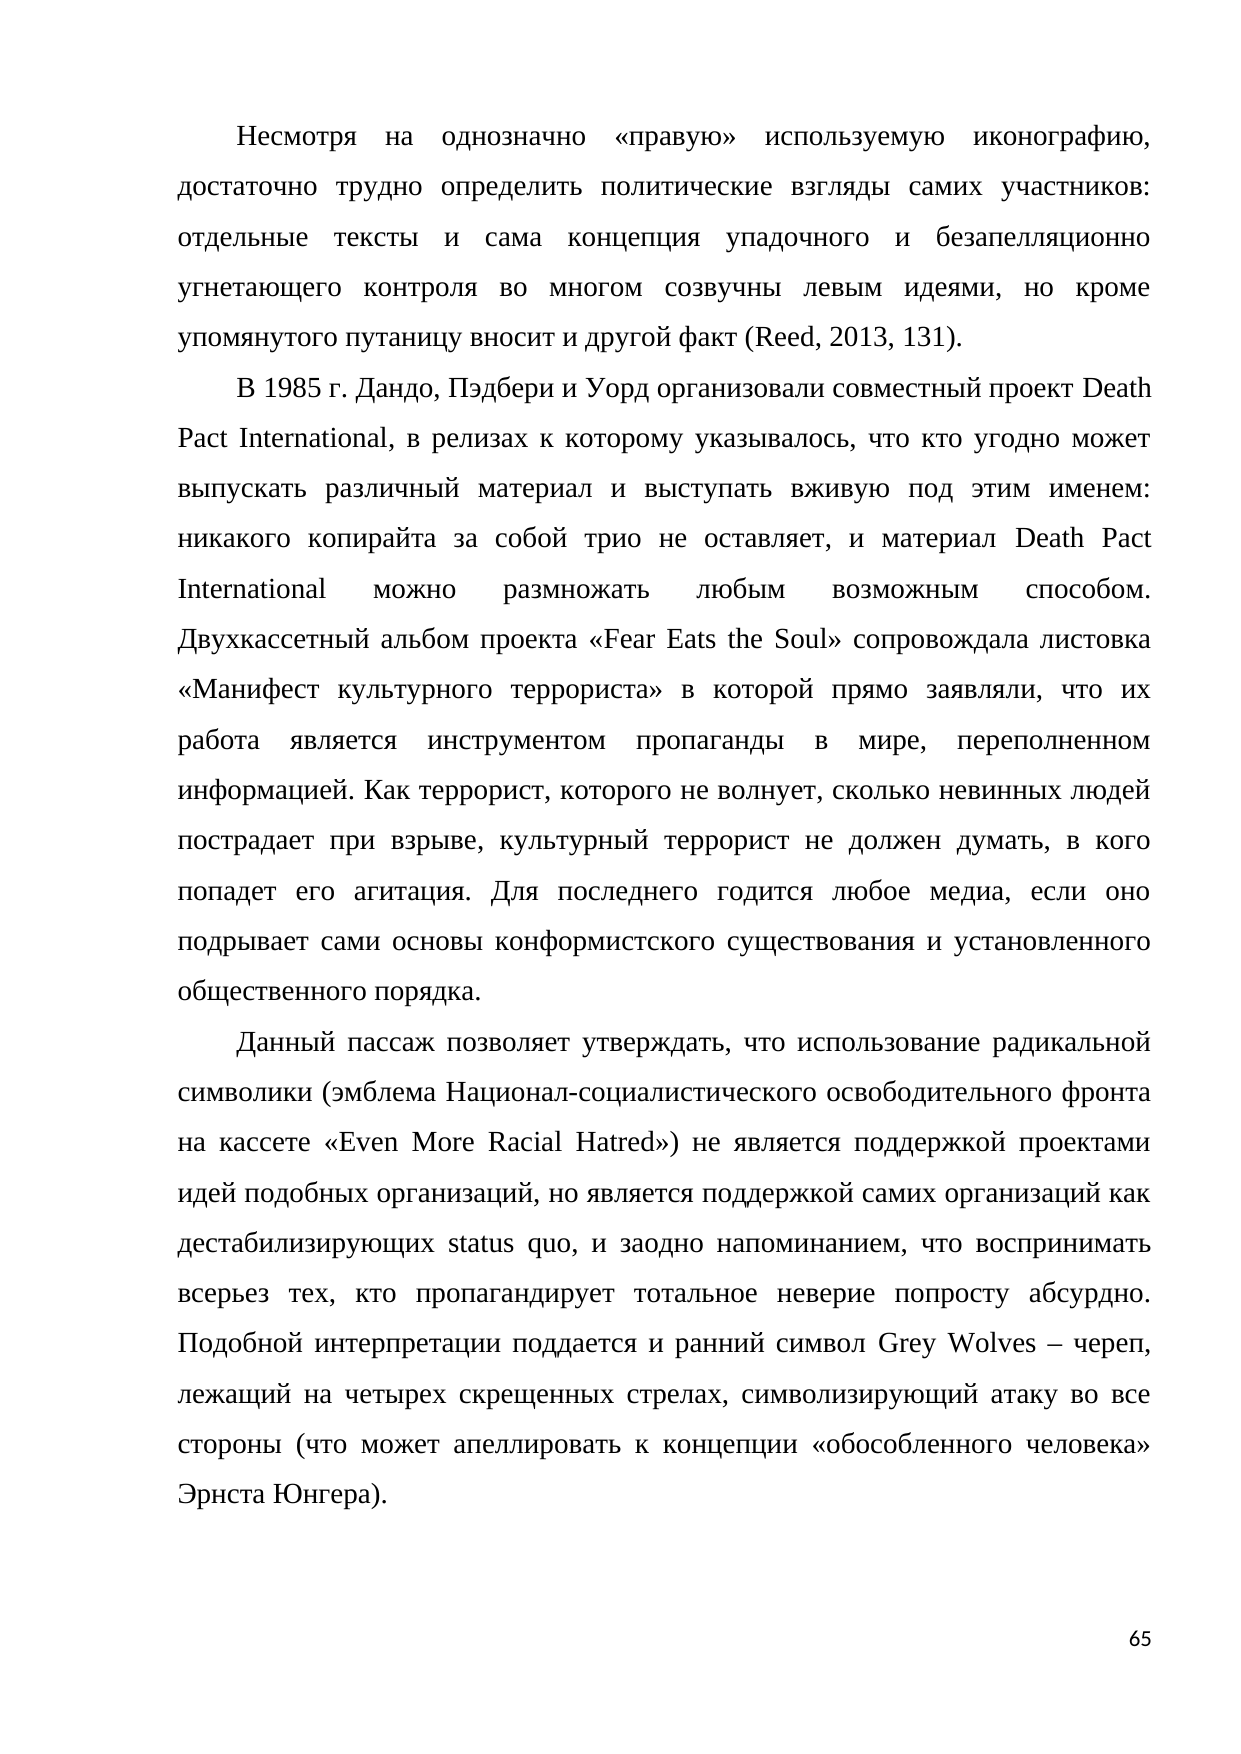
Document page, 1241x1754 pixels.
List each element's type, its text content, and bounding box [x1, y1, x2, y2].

text В 1985 г. Дандо, Пэдбери и Уорд организовали совместный проект Death Pact International, в релизах к которому указывалось, что кто угодно может выпускать различный материал и выступать вживую под этим именем: никакого копирайта за собой трио не оставляет, и материал Death Pact International можно размножать любым возможным способом. Двухкассетный альбом проекта «Fear Eats the Soul» сопровождала листовка «Манифест культурного террориста» в которой прямо заявляли, что их работа является инструментом пропаганды в мире, переполненном информацией. Как террорист, которого не волнует, сколько невинных людей пострадает при взрыве, культурный террорист не должен думать, в кого попадет его агитация. Для последнего годится любое медиа, если оно подрывает сами основы конформистского существования и установленного общественного порядка. [177, 370, 1152, 1007]
text Данный пассаж позволяет утверждать, что использование радикальной символики (эмблема Национал-социалистического освободительного фронта на кассете «Even More Racial Hatred») не является поддержкой проектами идей подобных организаций, но является поддержкой самих организаций как дестабилизирующих status quo, и заодно напоминанием, что воспринимать всерьез тех, кто пропагандирует тотальное неверие попросту абсурдно. Подобной интерпретации поддается и ранний символ Grey Wolves – череп, лежащий на четырех скрещенных стрелах, символизирующий атаку во все стороны (что может апеллировать к концепции «обособленного человека» Эрнста Юнгера). [177, 1024, 1152, 1510]
text Несмотря на однозначно «правую» используемую иконографию, достаточно трудно определить политические взгляды самих участников: отдельные тексты и сама концепция упадочного и безапелляционно угнетающего контроля во многом созвучны левым идеями, но кроме упомянутого путаницу вносит и другой факт (Reed, 2013, 131). [177, 118, 1152, 353]
